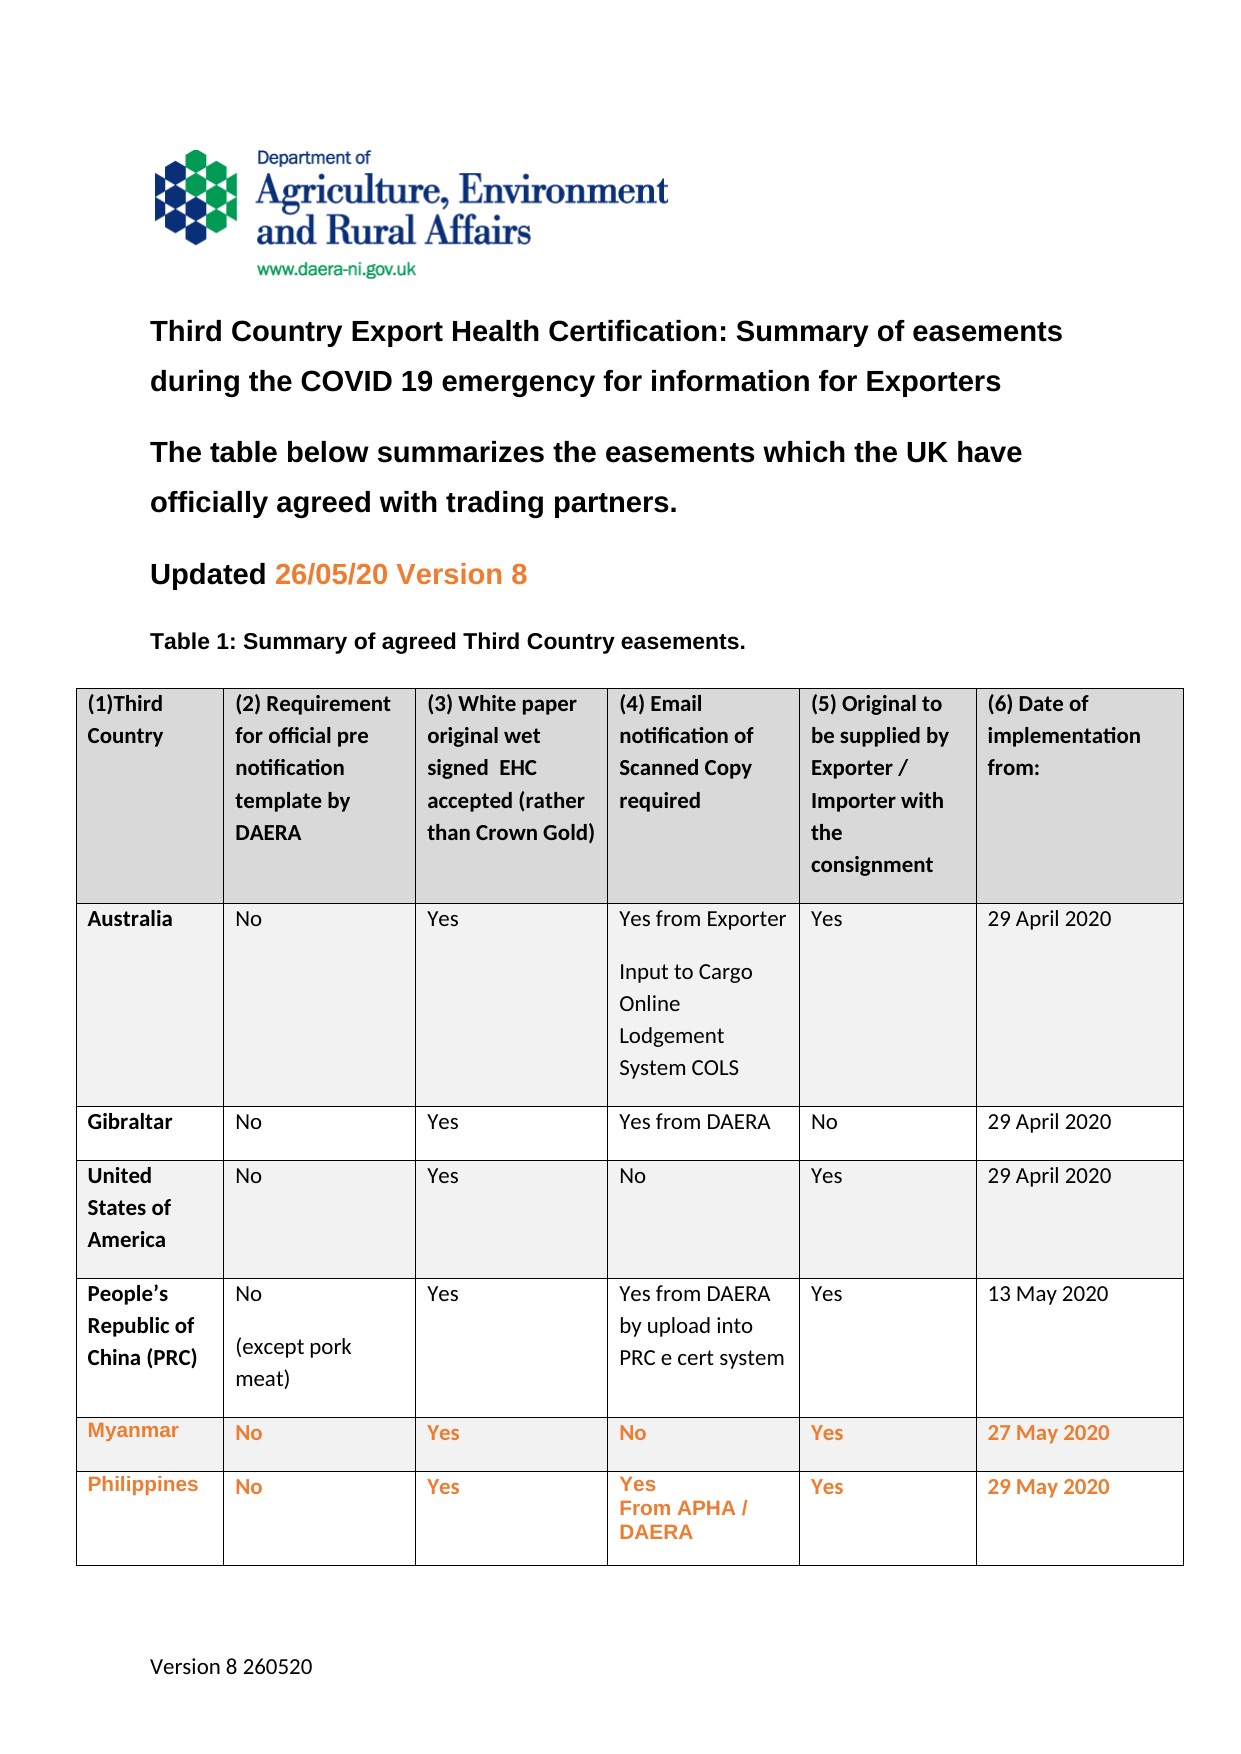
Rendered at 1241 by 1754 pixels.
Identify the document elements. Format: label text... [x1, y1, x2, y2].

table_cell Yes From APHA / DAERA [608, 1472, 799, 1564]
table_cell 27 May 2020 [977, 1418, 1183, 1471]
table_header (5) Original to be supplied by Exporter / Importer with the consignment [800, 689, 976, 903]
table_cell 29 April 2020 [977, 904, 1183, 1106]
table_cell Yes from Exporter Input to Cargo Online Lodgement System COLS [608, 904, 799, 1106]
table_cell Yes [416, 1418, 607, 1471]
text The table below summarizes the easements which the UK have officially agreed with trading partners. [150, 435, 1090, 519]
table_cell Yes [416, 1472, 607, 1564]
table_cell Yes [800, 904, 976, 1106]
table_cell Yes [800, 1161, 976, 1278]
table_cell Gibraltar [77, 1107, 223, 1160]
table_cell Yes [416, 1107, 607, 1160]
table_header (3) White paper original wet signed EHC accepted (rather than Crown Gold) [416, 689, 607, 903]
table_cell Yes [800, 1418, 976, 1471]
table_cell 29 May 2020 [977, 1472, 1183, 1564]
table_cell No [224, 1472, 415, 1564]
table_header (4) Email notification of Scanned Copy required [608, 689, 799, 903]
table_cell Yes from DAERA by upload into PRC e cert system [608, 1279, 799, 1417]
table_cell No [224, 1107, 415, 1160]
table_cell Yes [800, 1279, 976, 1417]
table_cell Myanmar [77, 1418, 223, 1471]
text Third Country Export Health Certification: Summary of easements during the COVID 19 emergency for information for Exporters [150, 314, 1090, 398]
table_cell Yes [800, 1472, 976, 1564]
table_cell Yes [416, 1161, 607, 1278]
table_header (1)Third Country [77, 689, 223, 903]
table_cell No [224, 904, 415, 1106]
table_cell 13 May 2020 [977, 1279, 1183, 1417]
text Updated 26/05/20 Version 8 [150, 557, 1090, 590]
table_cell Philippines [77, 1472, 223, 1564]
table_cell Australia [77, 904, 223, 1106]
table_cell Yes [416, 1279, 607, 1417]
text Table 1: Summary of agreed Third Country easements. [150, 628, 1090, 654]
table_cell Yes [416, 904, 607, 1106]
table_cell 29 April 2020 [977, 1161, 1183, 1278]
table_header (2) Requirement for official pre notification template by DAERA [224, 689, 415, 903]
table_cell No [800, 1107, 976, 1160]
table_cell Yes from DAERA [608, 1107, 799, 1160]
table_cell No [608, 1418, 799, 1471]
table_cell No [224, 1418, 415, 1471]
table_cell No [224, 1161, 415, 1278]
picture [155, 150, 669, 279]
table_cell No [608, 1161, 799, 1278]
table_header (6) Date of implementation from: [977, 689, 1183, 903]
table_cell United States of America [77, 1161, 223, 1278]
table_cell 29 April 2020 [977, 1107, 1183, 1160]
table_cell People’s Republic of China (PRC) [77, 1279, 223, 1417]
table_cell No (except pork meat) [224, 1279, 415, 1417]
